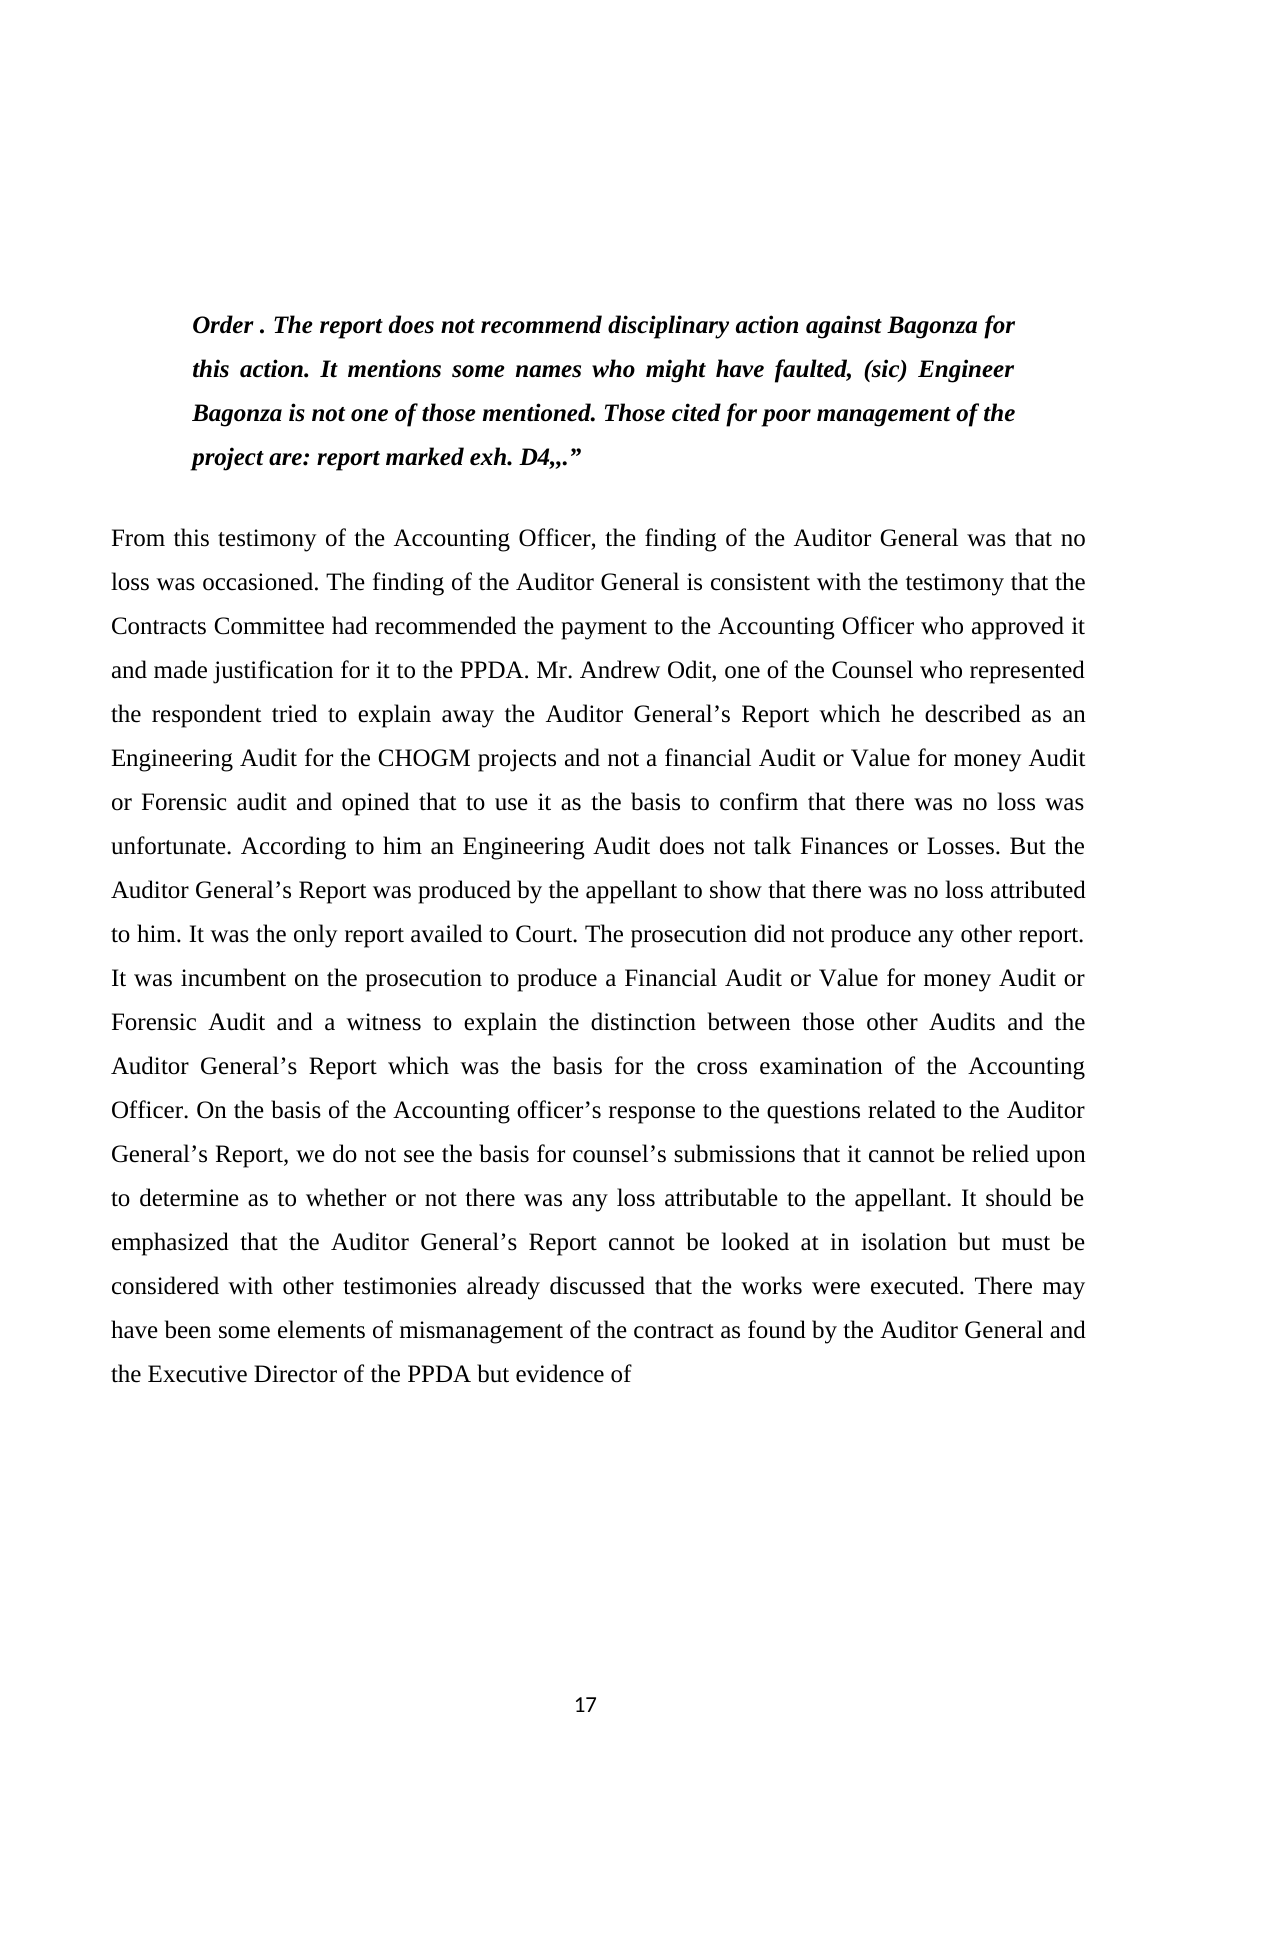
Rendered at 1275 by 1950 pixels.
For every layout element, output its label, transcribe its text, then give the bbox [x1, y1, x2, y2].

text Order . The report does not recommend disciplinary action against Bagonza for this action. It mentions some names who might have faulted, (sic) Engineer Bagonza is not one of those mentioned. Those cited for poor management of the project are: report marked exh. D4,,.” [192, 298, 1016, 474]
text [111, 512, 1087, 1391]
